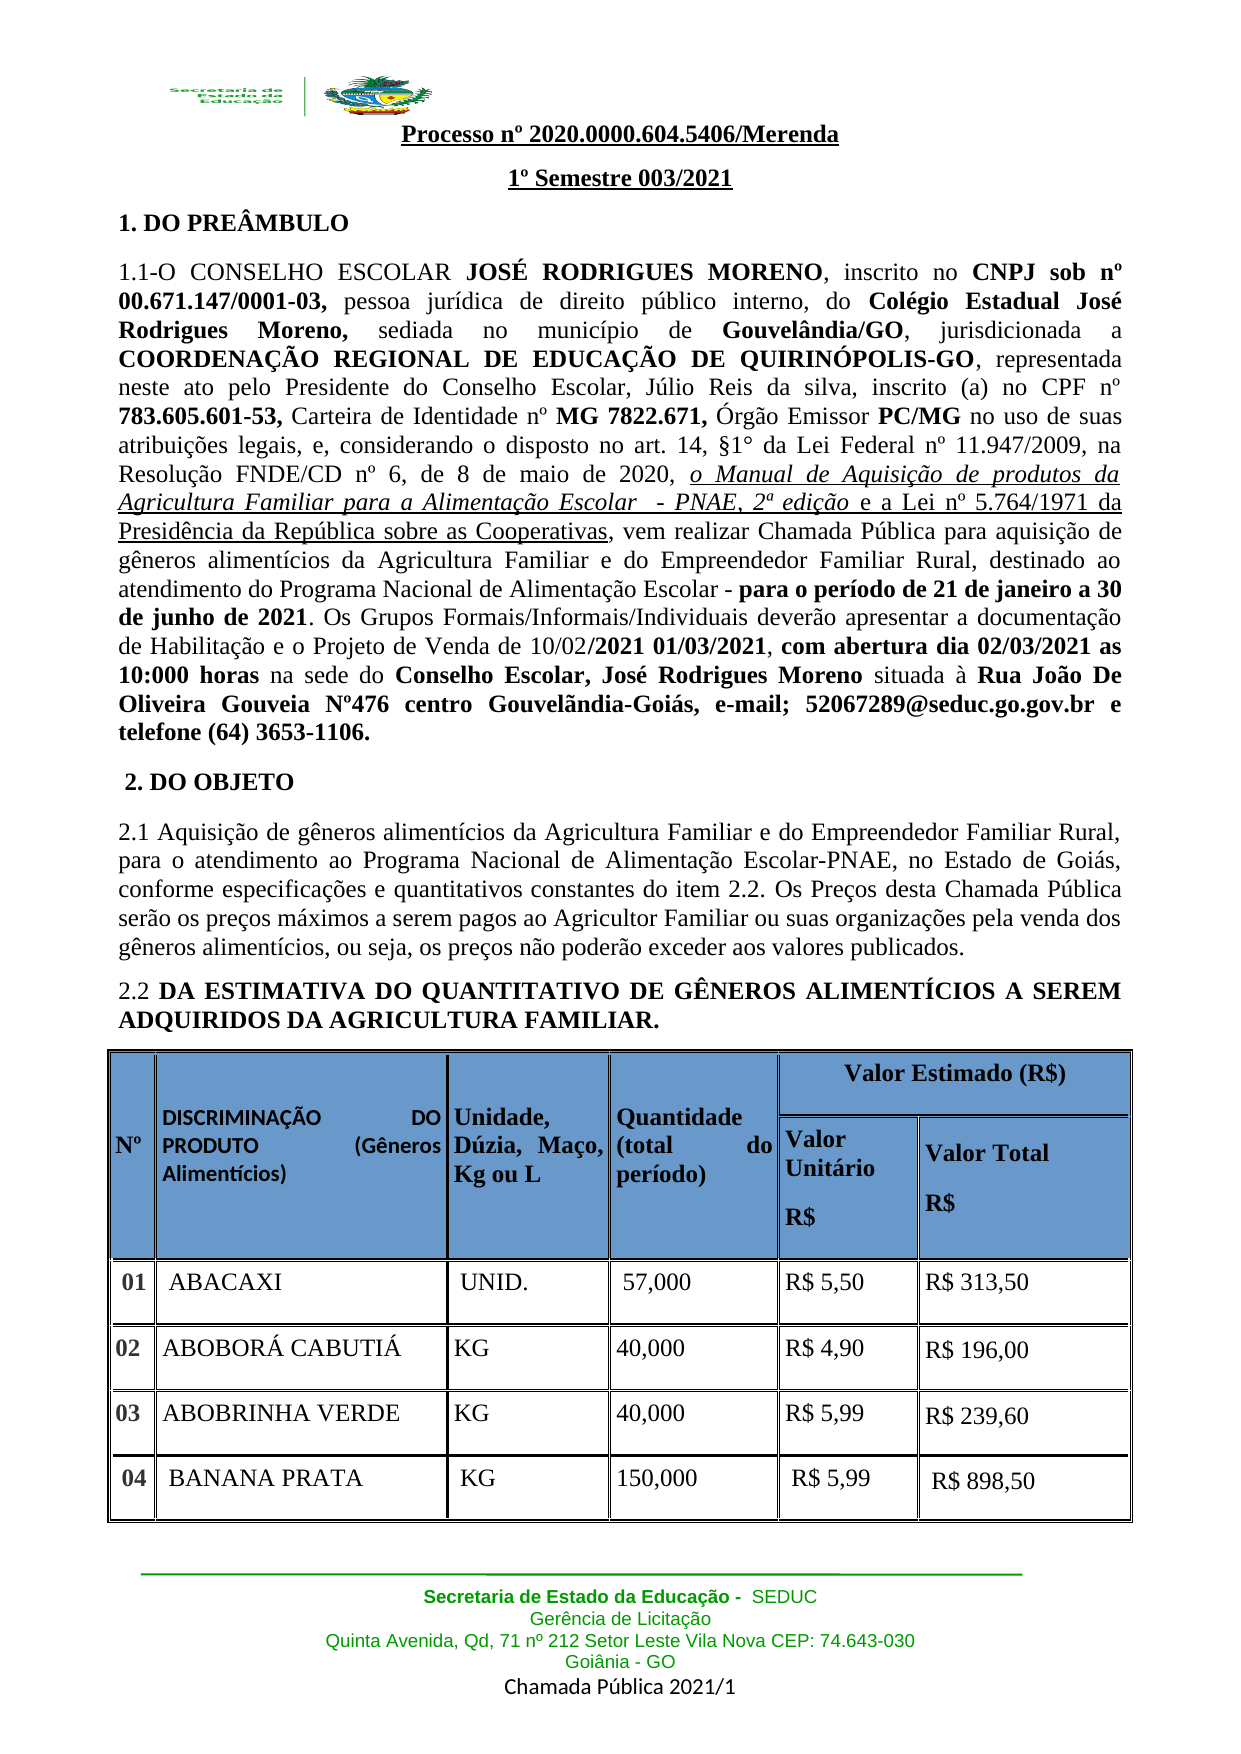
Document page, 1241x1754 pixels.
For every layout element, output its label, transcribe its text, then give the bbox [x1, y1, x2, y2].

table_header Unidade, Dúzia, Maço, Kg ou L [447, 1053, 610, 1258]
table_cell R$ 313,50 [920, 1258, 1130, 1323]
text 2.2 DA ESTIMATIVA DO QUANTITATIVO DE GÊNEROS ALIMENTÍCIOS A SEREM ADQUIRIDOS DA AGRICULTURA FAMILIAR. [118, 976, 1122, 1033]
table_cell R$ 239,60 [919, 1389, 1131, 1454]
table_cell R$ 5,50 [780, 1262, 917, 1323]
table_cell ABOBRINHA VERDE [157, 1392, 446, 1454]
text 2.1 Aquisição de gêneros alimentícios da Agricultura Familiar e do Empreendedor Familiar Rural, para o atendimento ao Programa Nacional de Alimentação Escolar-PNAE, no Estado de Goiás, conforme especificações e quantitativos constantes do item 2.2. Os Preços desta Chamada Pública serão os preços máximos a serem pagos ao Agricultor Familiar ou suas organizações pela venda dos gêneros alimentícios, ou seja, os preços não poderão exceder aos valores publicados. [118, 817, 1122, 960]
table_cell 03 [109, 1389, 156, 1454]
table_cell R$ 196,00 [920, 1323, 1130, 1389]
table_cell ABACAXI [157, 1262, 446, 1323]
text 1.1-O CONSELHO ESCOLAR JOSÉ RODRIGUES MORENO, inscrito no CNPJ sob nº 00.671.147/0001-03, pessoa jurídica de direito público interno, do Colégio Estadual José Rodrigues Moreno, sediada no município de Gouvelândia/GO, jurisdicionada a COORDENAÇÃO REGIONAL DE EDUCAÇÃO DE QUIRINÓPOLIS-GO, representada neste ato pelo Presidente do Conselho Escolar, Júlio Reis da silva, inscrito (a) no CPF nº 783.605.601-53, Carteira de Identidade nº MG 7822.671, Órgão Emissor PC/MG no uso de suas atribuições legais, e, considerando o disposto no art. 14, §1° da Lei Federal nº 11.947/2009, na Resolução FNDE/CD nº 6, de 8 de maio de 2020, o Manual de Aquisição de produtos da Agricultura Familiar para a Alimentação Escolar - PNAE, 2ª edição e a Lei nº 5.764/1971 da Presidência da República sobre as Cooperativas, vem realizar Chamada Pública para aquisição de gêneros alimentícios da Agricultura Familiar e do Empreendedor Familiar Rural, destinado ao atendimento do Programa Nacional de Alimentação Escolar - para o período de 21 de janeiro a 30 de junho de 2021. Os Grupos Formais/Informais/Individuais deverão apresentar a documentação de Habilitação e o Projeto de Venda de 10/02/2021 01/03/2021, com abertura dia 02/03/2021 as 10:000 horas na sede do Conselho Escolar, José Rodrigues Moreno situada à Rua João De Oliveira Gouveia Nº476 centro Gouvelãndia-Goiás, e-mail; 52067289@seduc.go.gov.br e telefone (64) 3653-1106. [118, 257, 1122, 512]
table_header DISCRIMINAÇÃO DO PRODUTO (Gêneros Alimentícios) [156, 1053, 447, 1258]
table_cell 04 [111, 1454, 156, 1519]
text 2. DO OBJETO [118, 767, 1122, 796]
table_cell 40,000 [611, 1392, 777, 1454]
table_header Nº [111, 1053, 156, 1258]
table_header Quantidade (total do período) [610, 1053, 779, 1258]
text 1º Semestre 003/2021 [118, 163, 1122, 192]
table_cell 40,000 [611, 1327, 777, 1389]
table_cell KG [447, 1457, 610, 1519]
table_cell R$ 5,99 [780, 1392, 917, 1454]
table_header Valor Estimado (R$) [779, 1053, 1130, 1114]
table_cell ABOBORÁ CABUTIÁ [157, 1327, 446, 1389]
table_cell 150,000 [610, 1457, 779, 1519]
table_cell BANANA PRATA [156, 1457, 447, 1519]
table_cell R$ 898,50 [919, 1454, 1130, 1519]
picture [118, 73, 483, 119]
table_cell R$ 4,90 [780, 1327, 917, 1389]
table_cell 02 [111, 1323, 154, 1389]
text 1. DO PREÂMBULO [118, 208, 1122, 237]
table_cell KG [449, 1392, 608, 1454]
table_cell R$ 5,99 [779, 1457, 918, 1519]
table_cell UNID. [449, 1262, 608, 1323]
text Processo nº 2020.0000.604.5406/Merenda [118, 119, 1122, 148]
text 1.1-O CONSELHO ESCOLAR JOSÉ RODRIGUES MORENO, inscrito no CNPJ sob nº 00.671.147/0001-03, pessoa jurídica de direito público interno, do Colégio Estadual José Rodrigues Moreno, sediada no município de Gouvelândia/GO, jurisdicionada a COORDENAÇÃO REGIONAL DE EDUCAÇÃO DE QUIRINÓPOLIS-GO, representada neste ato pelo Presidente do Conselho Escolar, Júlio Reis da silva, inscrito (a) no CPF nº 783.605.601-53, Carteira de Identidade nº MG 7822.671, Órgão Emissor PC/MG no uso de suas atribuições legais, e, considerando o disposto no art. 14, §1° da Lei Federal nº 11.947/2009, na Resolução FNDE/CD nº 6, de 8 de maio de 2020, o Manual de Aquisição de produtos da Agricultura Familiar para a Alimentação Escolar - PNAE, 2ª edição e a Lei nº 5.764/1971 da Presidência da República sobre as Cooperativas, vem realizar Chamada Pública para aquisição de gêneros alimentícios da Agricultura Familiar e do Empreendedor Familiar Rural, destinado ao atendimento do Programa Nacional de Alimentação Escolar - para o período de 21 de janeiro a 30 de junho de 2021. Os Grupos Formais/Informais/Individuais deverão apresentar a documentação de Habilitação e o Projeto de Venda de 10/02/2021 01/03/2021, com abertura dia 02/03/2021 as 10:000 horas na sede do Conselho Escolar, José Rodrigues Moreno situada à Rua João De Oliveira Gouveia Nº476 centro Gouvelãndia-Goiás, e-mail; 52067289@seduc.go.gov.br e telefone (64) 3653-1106. [118, 514, 1122, 746]
table_cell 01 [111, 1258, 154, 1323]
table_cell 57,000 [611, 1262, 777, 1323]
table_cell Valor Unitário R$ [780, 1118, 917, 1258]
table_cell Valor Total R$ [920, 1114, 1130, 1258]
table_cell KG [449, 1327, 608, 1389]
